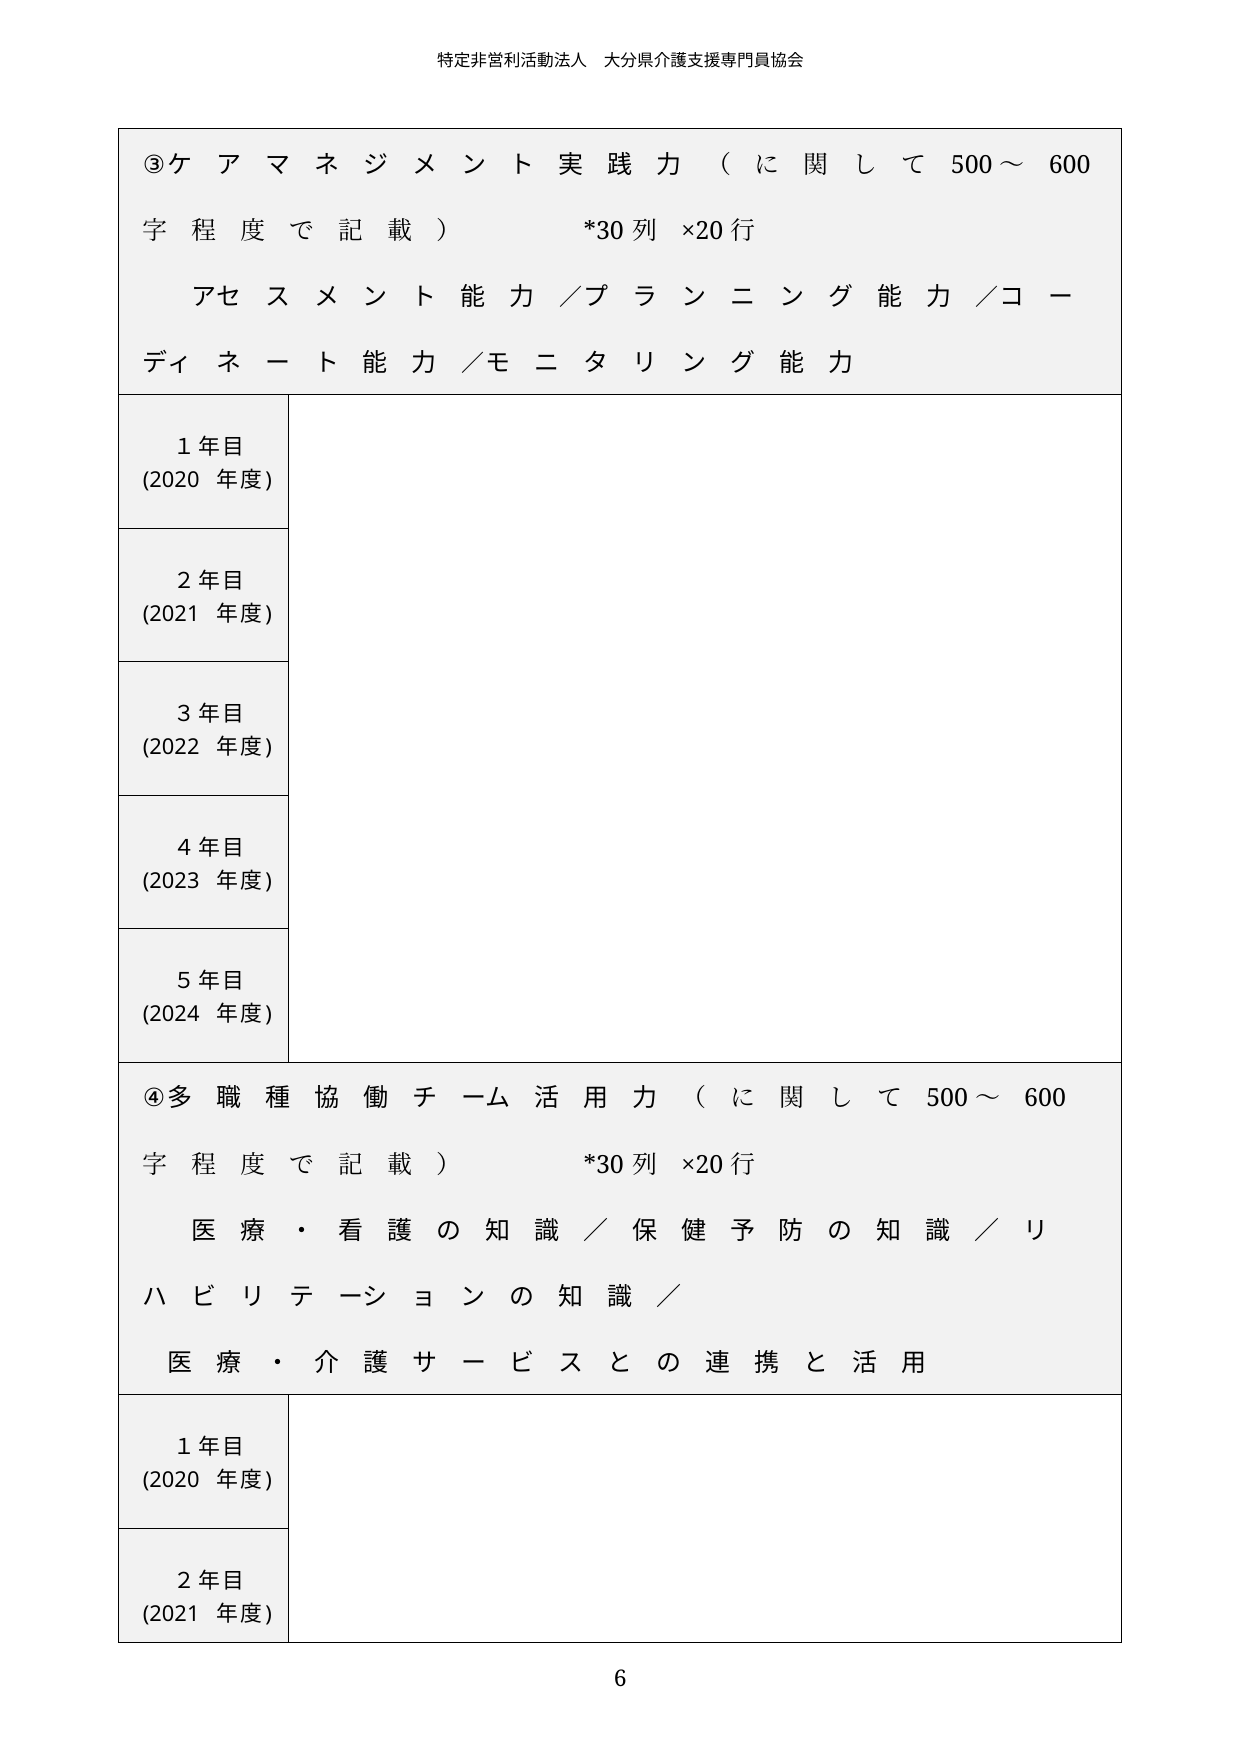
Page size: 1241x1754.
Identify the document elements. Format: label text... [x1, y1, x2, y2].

table_cell ３年目 (2022年度) [119, 662, 288, 795]
table_cell １年目 (2020年度) [119, 1395, 288, 1528]
table_cell ２年目 (2021年度) [119, 1529, 288, 1642]
table_cell ２年目 (2021年度) [119, 529, 288, 661]
table_cell ５年目 (2024年度) [119, 929, 288, 1062]
table_cell ４年目 (2023年度) [119, 796, 288, 928]
table_cell ③ケアマネジメント実践力（に関して500～600字程度で記載） *30列×20行 アセスメント能力／プランニング能力／コーディネート能力／モニタリング能力 [119, 129, 1121, 394]
table_cell [289, 1395, 1121, 1642]
table_cell ④多職種協働チーム活用力（に関して500～600字程度で記載） *30列×20行 医療・看護の知識／保健予防の知識／リハビリテーションの知識／ 医療・介護サービスとの連携と活用 [119, 1063, 1121, 1394]
table_cell １年目 (2020年度) [119, 395, 288, 528]
table_cell [289, 395, 1121, 1062]
